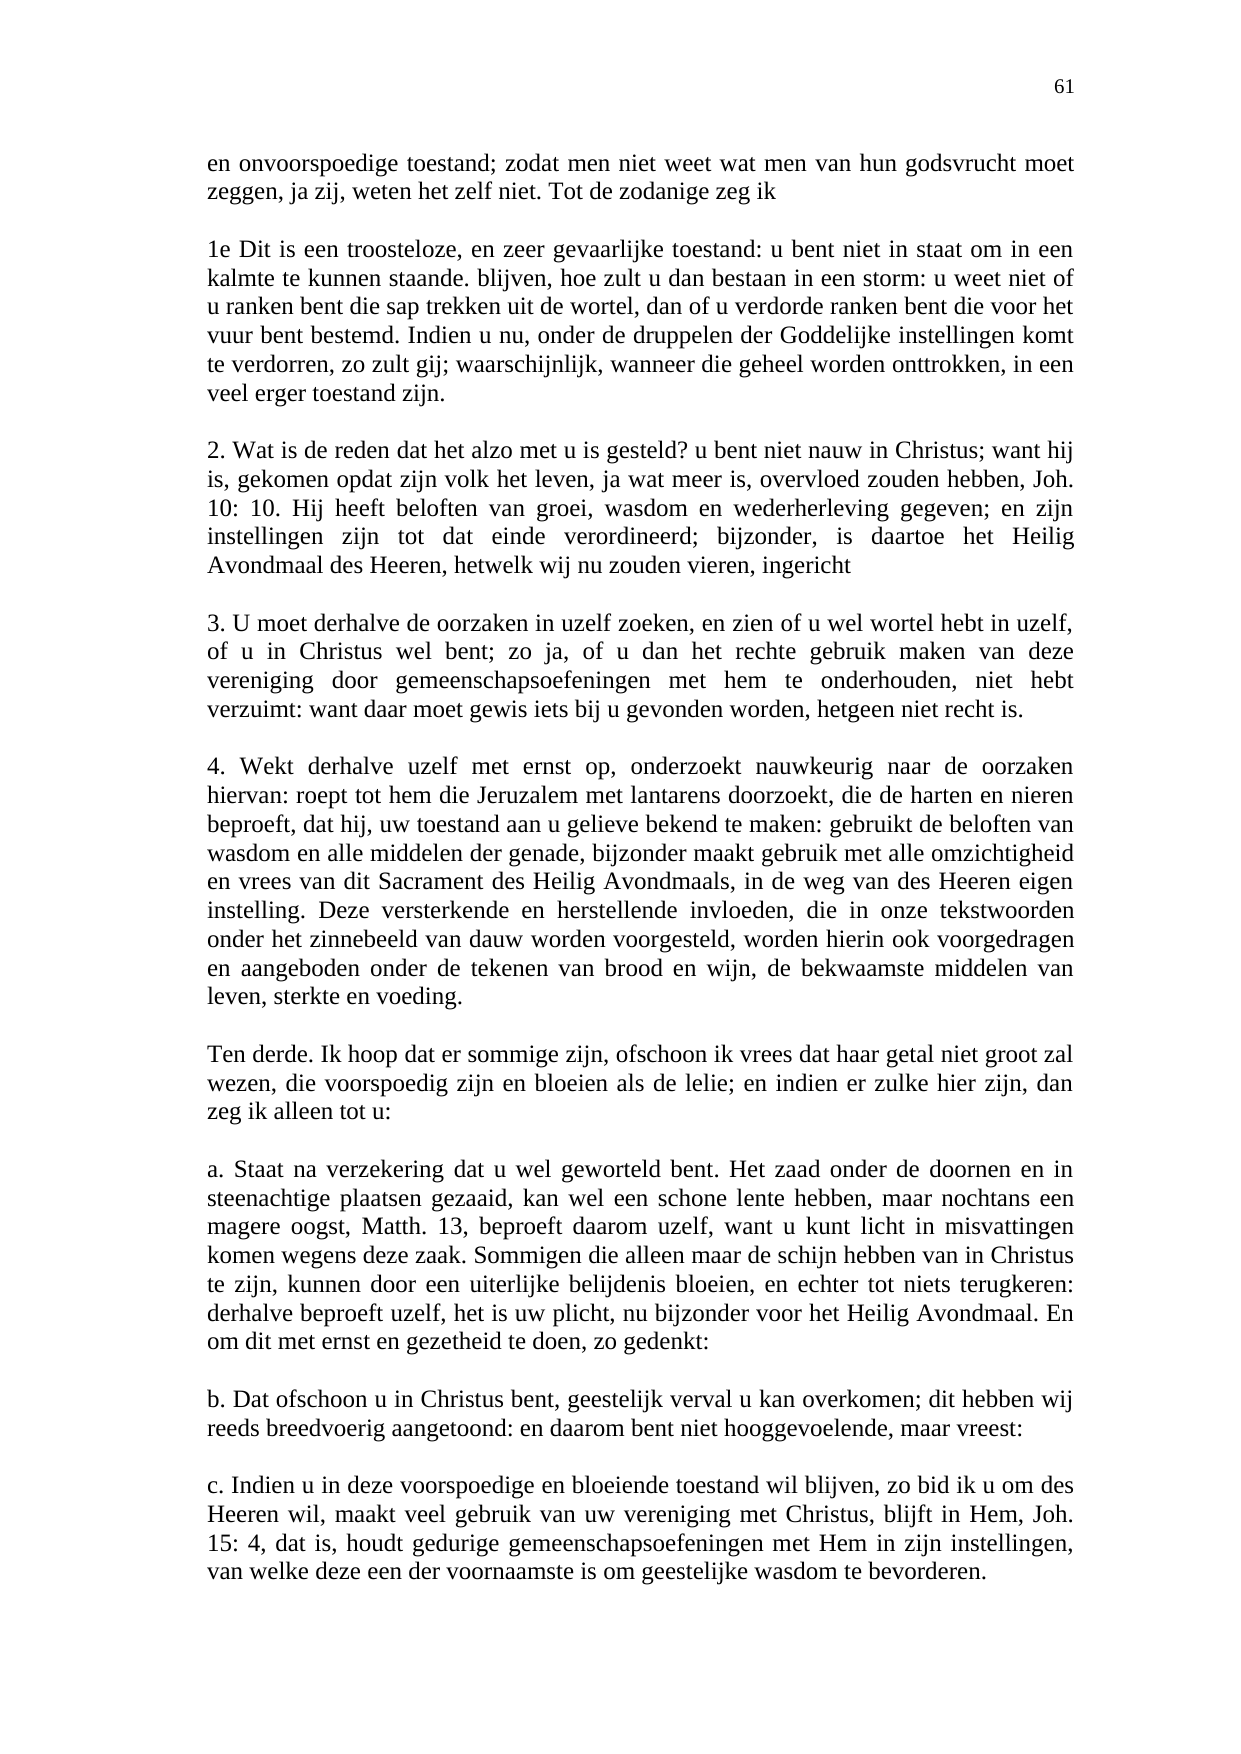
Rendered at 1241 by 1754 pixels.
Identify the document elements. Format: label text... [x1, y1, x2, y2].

text Ten derde. Ik hoop dat er sommige zijn, ofschoon ik vrees dat haar getal niet groot zal wezen, die voorspoedig zijn en bloeien als de lelie; en indien er zulke hier zijn, dan zeg ik alleen tot u: [207, 1039, 1075, 1125]
text 1e Dit is een troosteloze, en zeer gevaarlijke toestand: u bent niet in staat om in een kalmte te kunnen staande. blijven, hoe zult u dan bestaan in een storm: u weet niet of u ranken bent die sap trekken uit de wortel, dan of u verdorde ranken bent die voor het vuur bent bestemd. Indien u nu, onder de druppelen der Goddelijke instellingen komt te verdorren, zo zult gij; waarschijnlijk, wanneer die geheel worden onttrokken, in een veel erger toestand zijn. [207, 234, 1075, 406]
text c. Indien u in deze voorspoedige en bloeiende toestand wil blijven, zo bid ik u om des Heeren wil, maakt veel gebruik van uw vereniging met Christus, blijft in Hem, Joh. 15: 4, dat is, houdt gedurige gemeenschapsoefeningen met Hem in zijn instellingen, van welke deze een der voornaamste is om geestelijke wasdom te bevorderen. [207, 1470, 1075, 1585]
text 3. U moet derhalve de oorzaken in uzelf zoeken, en zien of u wel wortel hebt in uzelf, of u in Christus wel bent; zo ja, of u dan het rechte gebruik maken van deze vereniging door gemeenschapsoefeningen met hem te onderhouden, niet hebt verzuimt: want daar moet gewis iets bij u gevonden worden, hetgeen niet recht is. [207, 608, 1075, 723]
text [207, 148, 1075, 205]
text 4. Wekt derhalve uzelf met ernst op, onderzoekt nauwkeurig naar de oorzaken hiervan: roept tot hem die Jeruzalem met lantarens doorzoekt, die de harten en nieren beproeft, dat hij, uw toestand aan u gelieve bekend te maken: gebruikt de beloften van wasdom en alle middelen der genade, bijzonder maakt gebruik met alle omzichtigheid en vrees van dit Sacrament des Heilig Avondmaals, in de weg van des Heeren eigen instelling. Deze versterkende en herstellende invloeden, die in onze tekstwoorden onder het zinnebeeld van dauw worden voorgesteld, worden hierin ook voorgedragen en aangeboden onder de tekenen van brood en wijn, de bekwaamste middelen van leven, sterkte en voeding. [207, 751, 1075, 1010]
text 2. Wat is de reden dat het alzo met u is gesteld? u bent niet nauw in Christus; want hij is, gekomen opdat zijn volk het leven, ja wat meer is, overvloed zouden hebben, Joh. 10: 10. Hij heeft beloften van groei, wasdom en wederherleving gegeven; en zijn instellingen zijn tot dat einde verordineerd; bijzonder, is daartoe het Heilig Avondmaal des Heeren, hetwelk wij nu zouden vieren, ingericht [207, 435, 1075, 579]
text a. Staat na verzekering dat u wel geworteld bent. Het zaad onder de doornen en in steenachtige plaatsen gezaaid, kan wel een schone lente hebben, maar nochtans een magere oogst, Matth. 13, beproeft daarom uzelf, want u kunt licht in misvattingen komen wegens deze zaak. Sommigen die alleen maar de schijn hebben van in Christus te zijn, kunnen door een uiterlijke belijdenis bloeien, en echter tot niets terugkeren: derhalve beproeft uzelf, het is uw plicht, nu bijzonder voor het Heilig Avondmaal. En om dit met ernst en gezetheid te doen, zo gedenkt: [207, 1154, 1075, 1355]
text b. Dat ofschoon u in Christus bent, geestelijk verval u kan overkomen; dit hebben wij reeds breedvoerig aangetoond: en daarom bent niet hooggevoelende, maar vreest: [207, 1384, 1075, 1441]
